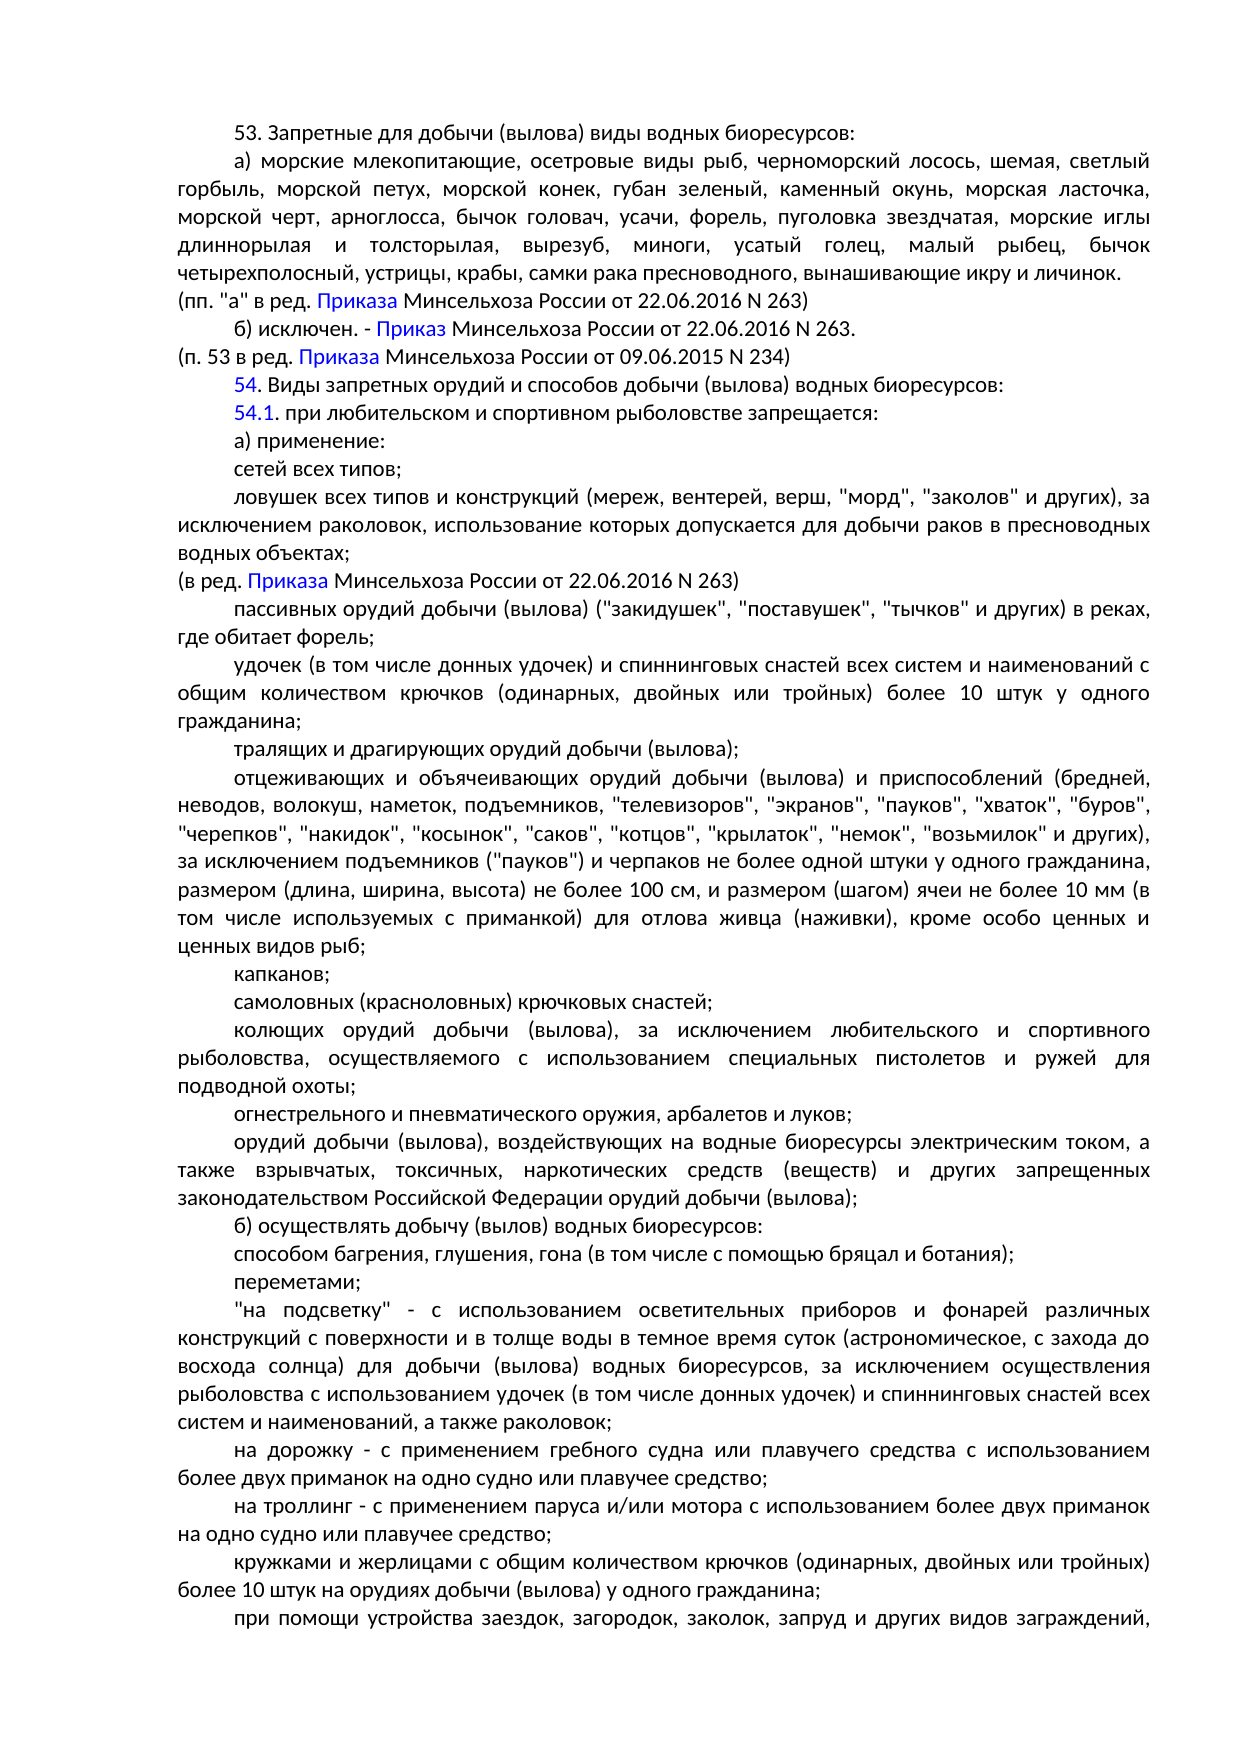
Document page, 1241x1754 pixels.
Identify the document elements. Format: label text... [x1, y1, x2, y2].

text (п. 53 в ред. Приказа Минсельхоза России от 09.06.2015 N 234) [177, 342, 1152, 370]
text на дорожку - с применением гребного судна или плавучего средства с использованием более двух приманок на одно судно или плавучее средство; [177, 1435, 1152, 1491]
text орудий добычи (вылова), воздействующих на водные биоресурсы электрическим током, а также взрывчатых, токсичных, наркотических средств (веществ) и других запрещенных законодательством Российской Федерации орудий добычи (вылова); [177, 1127, 1152, 1211]
text отцеживающих и объячеивающих орудий добычи (вылова) и приспособлений (бредней, неводов, волокуш, наметок, подъемников, "телевизоров", "экранов", "пауков", "хваток", "буров", "черепков", "накидок", "косынок", "саков", "котцов", "крылаток", "немок", "возьмилок" и других), за исключением подъемников ("пауков") и черпаков не более одной штуки у одного гражданина, размером (длина, ширина, высота) не более 100 см, и размером (шагом) ячеи не более 10 мм (в том числе используемых с приманкой) для отлова живца (наживки), кроме особо ценных и ценных видов рыб; [177, 763, 1152, 959]
text на троллинг - с применением паруса и/или мотора с использованием более двух приманок на одно судно или плавучее средство; [177, 1491, 1152, 1547]
text пассивных орудий добычи (вылова) ("закидушек", "поставушек", "тычков" и других) в реках, где обитает форель; [177, 594, 1152, 651]
text самоловных (красноловных) крючковых снастей; [177, 987, 1152, 1015]
text тралящих и драгирующих орудий добычи (вылова); [177, 734, 1152, 763]
text 54. Виды запретных орудий и способов добычи (вылова) водных биоресурсов: [177, 370, 1152, 398]
text огнестрельного и пневматического оружия, арбалетов и луков; [177, 1099, 1152, 1127]
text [177, 1603, 1152, 1631]
text "на подсветку" - с использованием осветительных приборов и фонарей различных конструкций с поверхности и в толще воды в темное время суток (астрономическое, с захода до восхода солнца) для добычи (вылова) водных биоресурсов, за исключением осуществления рыболовства с использованием удочек (в том числе донных удочек) и спиннинговых снастей всех систем и наименований, а также раколовок; [177, 1295, 1152, 1435]
text 53. Запретные для добычи (вылова) виды водных биоресурсов: [177, 118, 1152, 146]
text а) морские млекопитающие, осетровые виды рыб, черноморский лосось, шемая, светлый горбыль, морской петух, морской конек, губан зеленый, каменный окунь, морская ласточка, морской черт, арноглосса, бычок головач, усачи, форель, пуголовка звездчатая, морские иглы длиннорылая и толсторылая, вырезуб, миноги, усатый голец, малый рыбец, бычок четырехполосный, устрицы, крабы, самки рака пресноводного, вынашивающие икру и личинок. [177, 146, 1152, 286]
text б) исключен. - Приказ Минсельхоза России от 22.06.2016 N 263. [177, 314, 1152, 342]
text б) осуществлять добычу (вылов) водных биоресурсов: [177, 1211, 1152, 1239]
text ловушек всех типов и конструкций (мереж, вентерей, верш, "морд", "заколов" и других), за исключением раколовок, использование которых допускается для добычи раков в пресноводных водных объектах; [177, 482, 1152, 566]
text (пп. "а" в ред. Приказа Минсельхоза России от 22.06.2016 N 263) [177, 286, 1152, 314]
text кружками и жерлицами с общим количеством крючков (одинарных, двойных или тройных) более 10 штук на орудиях добычи (вылова) у одного гражданина; [177, 1547, 1152, 1603]
text 54.1. при любительском и спортивном рыболовстве запрещается: [177, 398, 1152, 426]
text удочек (в том числе донных удочек) и спиннинговых снастей всех систем и наименований с общим количеством крючков (одинарных, двойных или тройных) более 10 штук у одного гражданина; [177, 651, 1152, 734]
text капканов; [177, 959, 1152, 987]
text а) применение: [177, 426, 1152, 454]
text переметами; [177, 1267, 1152, 1295]
text колющих орудий добычи (вылова), за исключением любительского и спортивного рыболовства, осуществляемого с использованием специальных пистолетов и ружей для подводной охоты; [177, 1015, 1152, 1099]
text сетей всех типов; [177, 454, 1152, 482]
text способом багрения, глушения, гона (в том числе с помощью бряцал и ботания); [177, 1239, 1152, 1267]
text (в ред. Приказа Минсельхоза России от 22.06.2016 N 263) [177, 566, 1152, 594]
